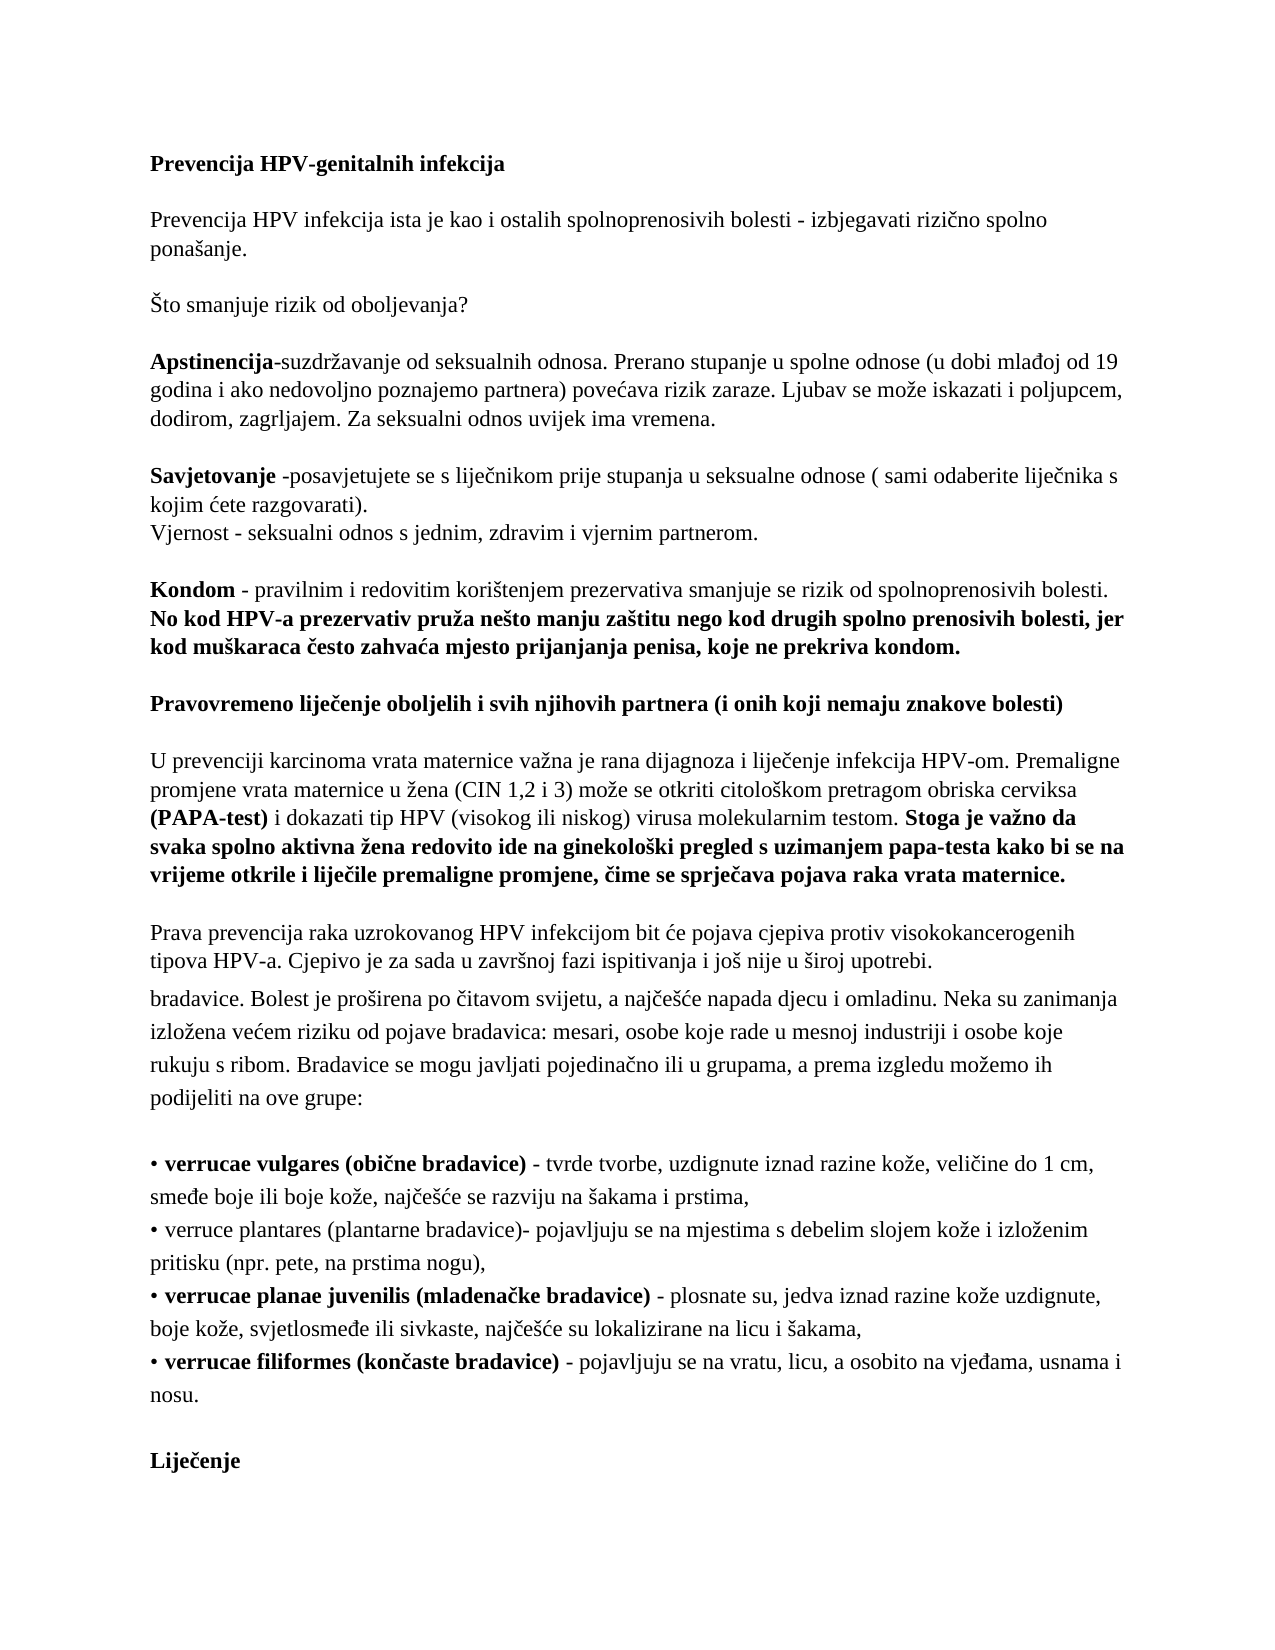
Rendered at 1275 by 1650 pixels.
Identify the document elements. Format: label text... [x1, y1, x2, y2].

text Prevencija HPV-genitalnih infekcija [150, 150, 1125, 176]
text Što smanjuje rizik od oboljevanja? [150, 291, 1125, 317]
text Kondom - pravilnim i redovitim korištenjem prezervativa smanjuje se rizik od spolnoprenosivih bolesti. No kod HPV-a prezervativ pruža nešto manju zaštitu nego kod drugih spolno prenosivih bolesti, jer kod muškaraca često zahvaća mjesto prijanjanja penisa, koje ne prekriva kondom. [150, 575, 1125, 660]
list verrucae filiformes (končaste bradavice) - pojavljuju se na vratu, licu, a osobito na vjeđama, usnama i nosu. [150, 1343, 1125, 1409]
list verrucae planae juvenilis (mladenačke bradavice) - plosnate su, jedva iznad razine kože uzdignute, boje kože, svjetlosmeđe ili sivkaste, najčešće su lokalizirane na licu i šakama, [150, 1277, 1125, 1343]
text bradavice. Bolest je proširena po čitavom svijetu, a najčešće napada djecu i omladinu. Neka su zanimanja izložena većem riziku od pojave bradavica: mesari, osobe koje rade u mesnoj industriji i osobe koje rukuju s ribom. Bradavice se mogu javljati pojedinačno ili u grupama, a prema izgledu možemo ih podijeliti na ove grupe: [150, 980, 1125, 1112]
text Apstinencija-suzdržavanje od seksualnih odnosa. Prerano stupanje u spolne odnose (u dobi mlađoj od 19 godina i ako nedovoljno poznajemo partnera) povećava rizik zaraze. Ljubav se može iskazati i poljupcem, dodirom, zagrljajem. Za seksualni odnos uvijek ima vremena. [150, 346, 1125, 432]
text Vjernost - seksualni odnos s jednim, zdravim i vjernim partnerom. [150, 519, 1125, 546]
text Liječenje [150, 1447, 1125, 1473]
text Prevencija HPV infekcija ista je kao i ostalih spolnoprenosivih bolesti - izbjegavati rizično spolno ponašanje. [150, 205, 1125, 262]
list verruce plantares (plantarne bradavice)- pojavljuju se na mjestima s debelim slojem kože i izloženim pritisku (npr. pete, na prstima nogu), [150, 1211, 1125, 1277]
text Prava prevencija raka uzrokovanog HPV infekcijom bit će pojava cjepiva protiv visokokancerogenih tipova HPV-a. Cjepivo je za sada u završnoj fazi ispitivanja i još nije u široj upotrebi. [150, 917, 1125, 974]
text U prevenciji karcinoma vrata maternice važna je rana dijagnoza i liječenje infekcija HPV-om. Premaligne promjene vrata maternice u žena (CIN 1,2 i 3) može se otkriti citološkom pretragom obriska cerviksa (PAPA-test) i dokazati tip HPV (visokog ili niskog) virusa molekularnim testom. Stoga je važno da svaka spolno aktivna žena redovito ide na ginekološki pregled s uzimanjem papa-testa kako bi se na vrijeme otkrile i liječile premaligne promjene, čime se sprječava pojava raka vrata maternice. [150, 746, 1125, 889]
list verrucae vulgares (obične bradavice) - tvrde tvorbe, uzdignute iznad razine kože, veličine do 1 cm, smeđe boje ili boje kože, najčešće se razviju na šakama i prstima, [150, 1145, 1125, 1211]
text Pravovremeno liječenje oboljelih i svih njihovih partnera (i onih koji nemaju znakove bolesti) [150, 689, 1125, 717]
text Savjetovanje -posavjetujete se s liječnikom prije stupanja u seksualne odnose ( sami odaberite liječnika s kojim ćete razgovarati). [150, 461, 1125, 518]
